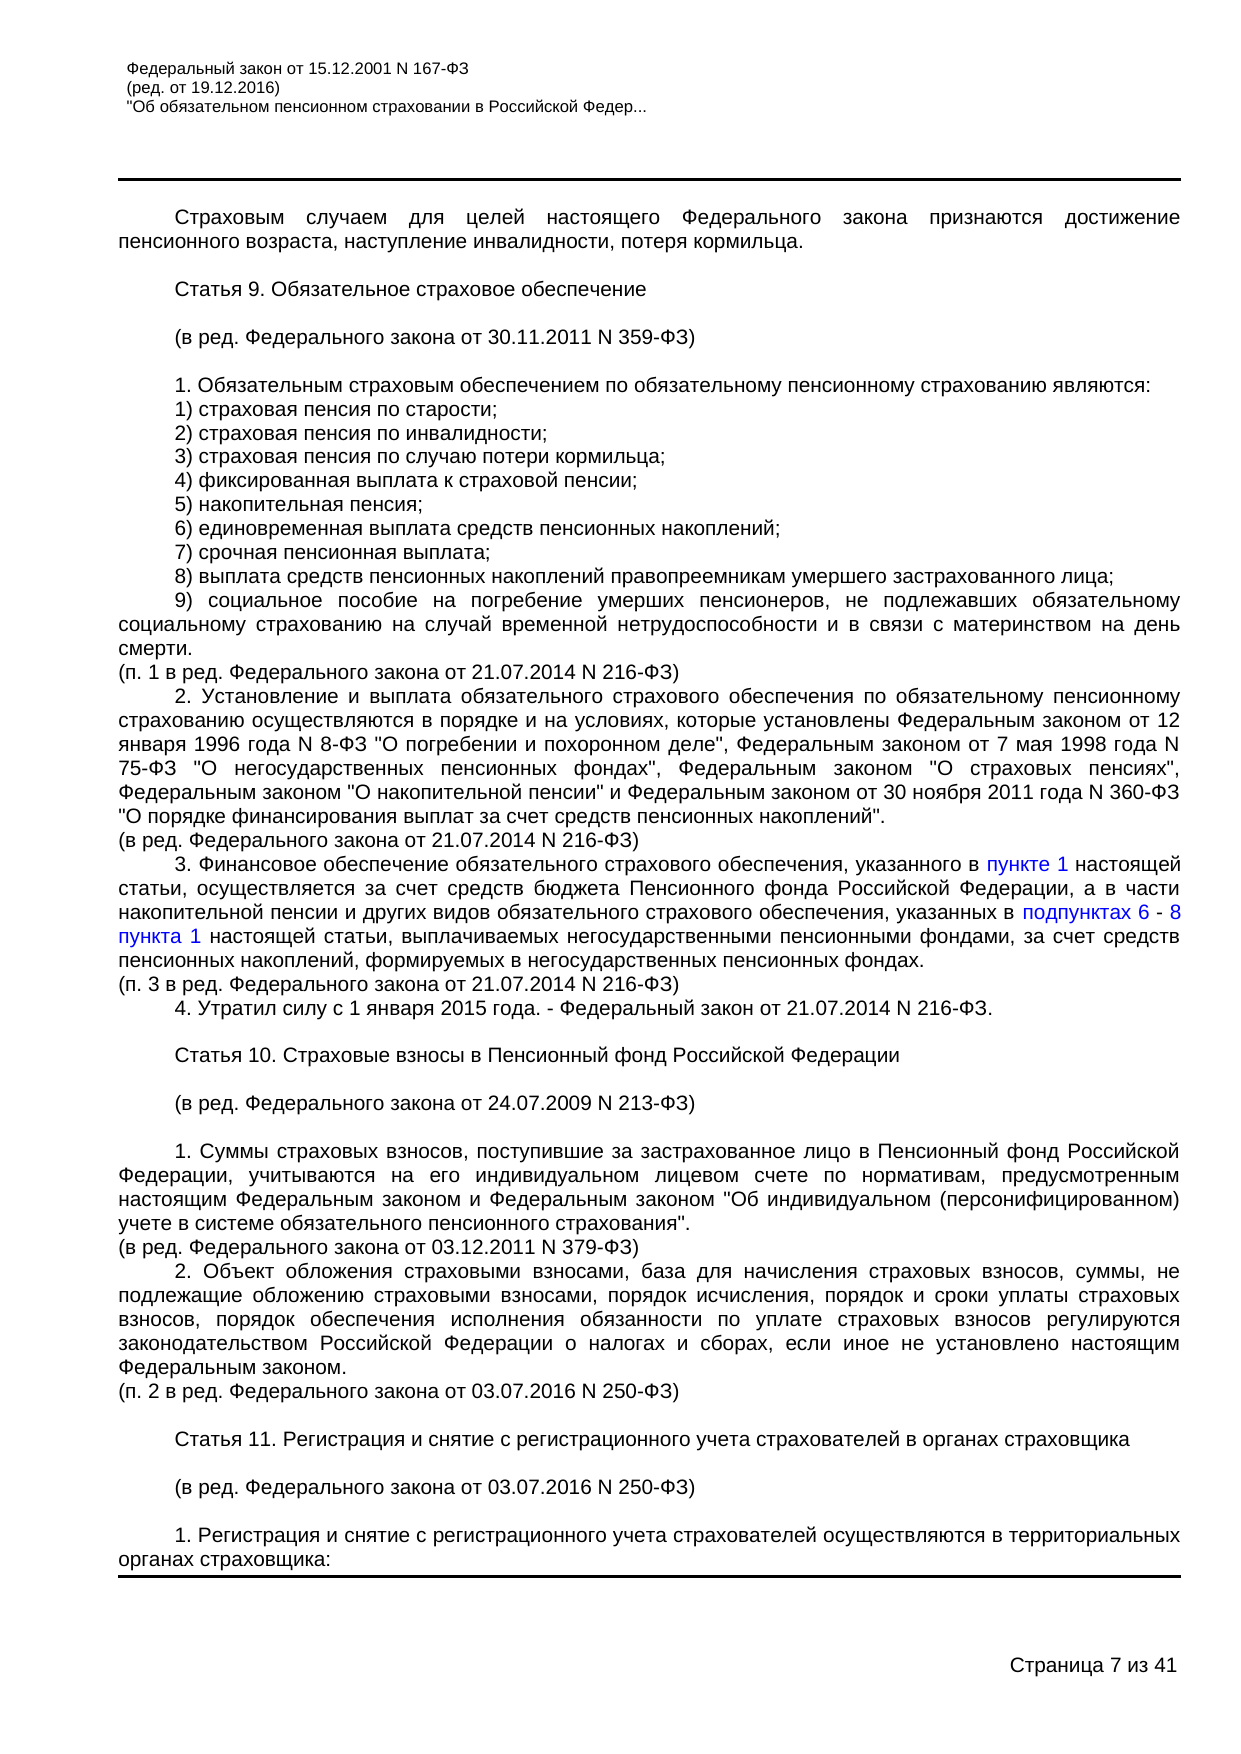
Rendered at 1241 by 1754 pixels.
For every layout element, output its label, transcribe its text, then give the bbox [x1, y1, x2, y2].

text 5) накопительная пенсия; [118, 492, 1181, 516]
text (в ред. Федерального закона от 21.07.2014 N 216-ФЗ) [118, 828, 1181, 852]
text 1. Суммы страховых взносов, поступившие за застрахованное лицо в Пенсионный фонд Российской Федерации, учитываются на его индивидуальном лицевом счете по нормативам, предусмотренным настоящим Федеральным законом и Федеральным законом "Об индивидуальном (персонифицированном) учете в системе обязательного пенсионного страхования". [118, 1139, 1181, 1235]
text 1. Регистрация и снятие с регистрационного учета страхователей осуществляются в территориальных органах страховщика: [118, 1522, 1181, 1570]
text (в ред. Федерального закона от 24.07.2009 N 213-ФЗ) [174, 1091, 1181, 1115]
text 3) страховая пенсия по случаю потери кормильца; [118, 444, 1181, 468]
text 2) страховая пенсия по инвалидности; [118, 420, 1181, 444]
text (в ред. Федерального закона от 30.11.2011 N 359-ФЗ) [118, 324, 1181, 348]
text Статья 11. Регистрация и снятие с регистрационного учета страхователей в органах страховщика [118, 1427, 1181, 1451]
text 8) выплата средств пенсионных накоплений правопреемникам умершего застрахованного лица; [118, 564, 1181, 588]
text (в ред. Федерального закона от 03.12.2011 N 379-ФЗ) [118, 1235, 1181, 1259]
text 3. Финансовое обеспечение обязательного страхового обеспечения, указанного в пункте 1 настоящей статьи, осуществляется за счет средств бюджета Пенсионного фонда Российской Федерации, а в части накопительной пенсии и других видов обязательного страхового обеспечения, указанных в подпунктах 6 - 8 пункта 1 настоящей статьи, выплачиваемых негосударственными пенсионными фондами, за счет средств пенсионных накоплений, формируемых в негосударственных пенсионных фондах. [118, 852, 1181, 971]
text (п. 1 в ред. Федерального закона от 21.07.2014 N 216-ФЗ) [118, 660, 1181, 684]
text 1. Обязательным страховым обеспечением по обязательному пенсионному страхованию являются: [118, 372, 1181, 396]
text (п. 3 в ред. Федерального закона от 21.07.2014 N 216-ФЗ) [118, 971, 1181, 995]
text (п. 2 в ред. Федерального закона от 03.07.2016 N 250-ФЗ) [118, 1379, 1181, 1403]
text 4. Утратил силу с 1 января 2015 года. - Федеральный закон от 21.07.2014 N 216-ФЗ. [118, 995, 1181, 1019]
text Статья 9. Обязательное страховое обеспечение [118, 277, 1181, 301]
text (в ред. Федерального закона от 03.07.2016 N 250-ФЗ) [118, 1474, 1181, 1498]
text 9) социальное пособие на погребение умерших пенсионеров, не подлежавших обязательному социальному страхованию на случай временной нетрудоспособности и в связи с материнством на день смерти. [118, 588, 1181, 660]
text 7) срочная пенсионная выплата; [118, 540, 1181, 564]
text 6) единовременная выплата средств пенсионных накоплений; [118, 516, 1181, 540]
text 2. Установление и выплата обязательного страхового обеспечения по обязательному пенсионному страхованию осуществляются в порядке и на условиях, которые установлены Федеральным законом от 12 января 1996 года N 8-ФЗ "О погребении и похоронном деле", Федеральным законом от 7 мая 1998 года N 75-ФЗ "О негосударственных пенсионных фондах", Федеральным законом "О страховых пенсиях", Федеральным законом "О накопительной пенсии" и Федеральным законом от 30 ноября 2011 года N 360-ФЗ "О порядке финансирования выплат за счет средств пенсионных накоплений". [118, 684, 1181, 828]
text Статья 10. Страховые взносы в Пенсионный фонд Российской Федерации [118, 1043, 1181, 1067]
text 1) страховая пенсия по старости; [118, 396, 1181, 420]
text Страховым случаем для целей настоящего Федерального закона признаются достижение пенсионного возраста, наступление инвалидности, потеря кормильца. [118, 205, 1181, 253]
text 4) фиксированная выплата к страховой пенсии; [118, 468, 1181, 492]
text 2. Объект обложения страховыми взносами, база для начисления страховых взносов, суммы, не подлежащие обложению страховыми взносами, порядок исчисления, порядок и сроки уплаты страховых взносов, порядок обеспечения исполнения обязанности по уплате страховых взносов регулируются законодательством Российской Федерации о налогах и сборах, если иное не установлено настоящим Федеральным законом. [118, 1259, 1181, 1379]
